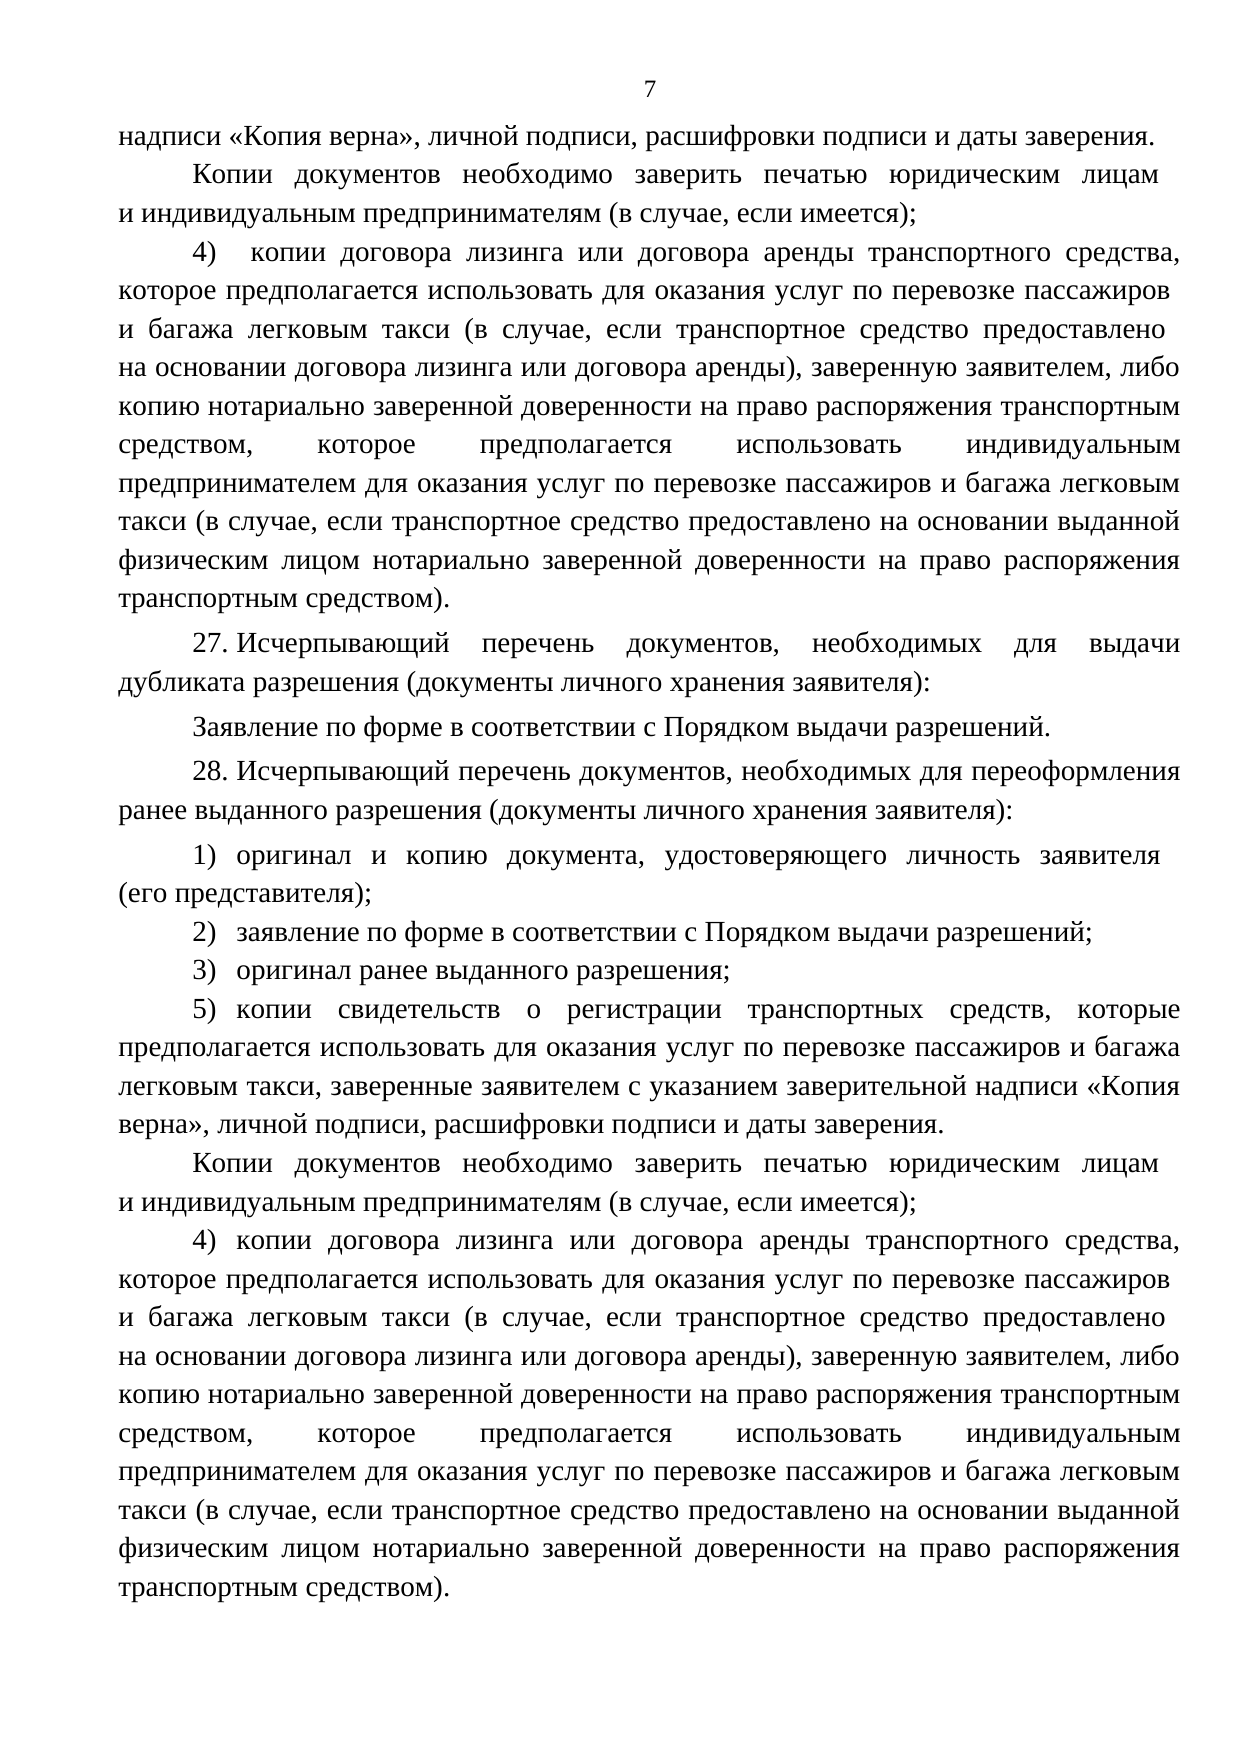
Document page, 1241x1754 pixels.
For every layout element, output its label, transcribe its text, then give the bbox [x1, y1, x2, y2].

list копии договора лизинга или договора аренды транспортного средства, которое предполагается использовать для оказания услуг по перевозке пассажиров и багажа легковым такси (в случае, если транспортное средство предоставлено на основании договора лизинга или договора аренды), заверенную заявителем, либо копию нотариально заверенной доверенности на право распоряжения транспортным средством, которое предполагается использовать индивидуальным предпринимателем для оказания услуг по перевозке пассажиров и багажа легковым такси (в случае, если транспортное средство предоставлено на основании выданной физическим лицом нотариально заверенной доверенности на право распоряжения транспортным средством). [118, 234, 1181, 614]
list Исчерпывающий перечень документов, необходимых для выдачи дубликата разрешения (документы личного хранения заявителя): [118, 625, 1181, 697]
list Исчерпывающий перечень документов, необходимых для переоформления ранее выданного разрешения (документы личного хранения заявителя): [118, 753, 1181, 826]
list оригинал и копию документа, удостоверяющего личность заявителя (его представителя); [118, 837, 1181, 909]
list копии договора лизинга или договора аренды транспортного средства, которое предполагается использовать для оказания услуг по перевозке пассажиров и багажа легковым такси (в случае, если транспортное средство предоставлено на основании договора лизинга или договора аренды), заверенную заявителем, либо копию нотариально заверенной доверенности на право распоряжения транспортным средством, которое предполагается использовать индивидуальным предпринимателем для оказания услуг по перевозке пассажиров и багажа легковым такси (в случае, если транспортное средство предоставлено на основании выданной физическим лицом нотариально заверенной доверенности на право распоряжения транспортным средством). [118, 1222, 1181, 1603]
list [118, 118, 1181, 152]
list заявление по форме в соответствии с Порядком выдачи разрешений; [118, 914, 1181, 947]
list Копии документов необходимо заверить печатью юридическим лицам и индивидуальным предпринимателям (в случае, если имеется); [118, 1145, 1181, 1217]
list оригинал ранее выданного разрешения; [118, 952, 1181, 986]
list Заявление по форме в соответствии с Порядком выдачи разрешений. [118, 709, 1181, 742]
list Копии документов необходимо заверить печатью юридическим лицам и индивидуальным предпринимателям (в случае, если имеется); [118, 157, 1181, 229]
